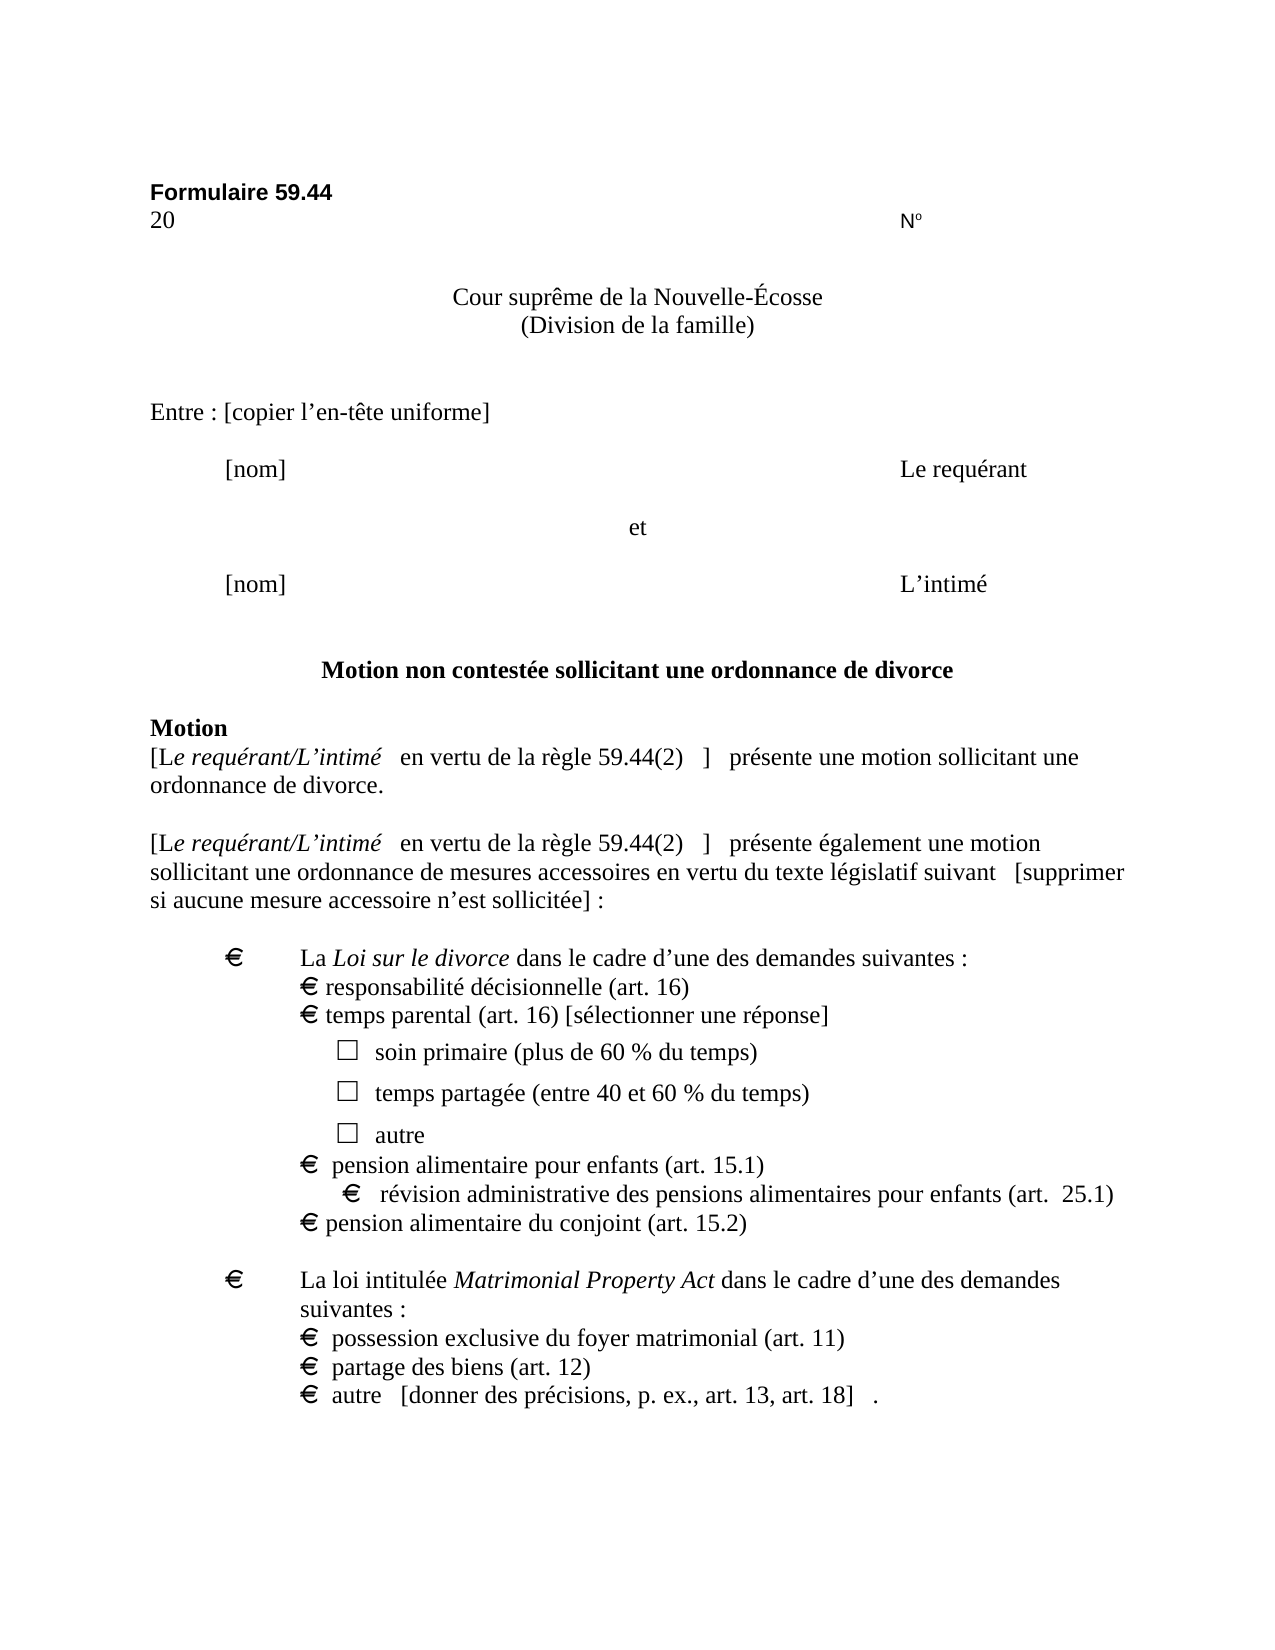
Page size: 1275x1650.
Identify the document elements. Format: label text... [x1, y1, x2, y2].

text [nom] Le requérant [150, 454, 1125, 483]
text autre [donner des précisions, p. ex., art. 13, art. 18] . [150, 1380, 1125, 1409]
text Motion non contestée sollicitant une ordonnance de divorce [150, 656, 1125, 684]
text partage des biens (art. 12) [150, 1352, 1125, 1380]
text 20 No [150, 205, 1125, 234]
text suivantes : [225, 1294, 1125, 1323]
text [Le requérant/L’intimé en vertu de la règle 59.44(2) ] présente une motion sollicitant une ordonnance de divorce. [150, 742, 1125, 799]
text temps parental (art. 16) [sélectionner une réponse] [150, 1001, 1125, 1029]
text responsabilité décisionnelle (art. 16) [150, 972, 1125, 1001]
text possession exclusive du foyer matrimonial (art. 11) [150, 1323, 1125, 1352]
text Cour suprême de la Nouvelle-Écosse [150, 282, 1125, 311]
text (Division de la famille) [150, 311, 1125, 339]
text pension alimentaire pour enfants (art. 15.1) [150, 1150, 1125, 1179]
list autre [337, 1112, 1125, 1150]
text [nom] L’intimé [150, 569, 1125, 598]
text Motion [150, 713, 1125, 742]
text Entre : [copier l’en-tête uniforme] [150, 397, 1125, 426]
text La loi intitulée Matrimonial Property Act dans le cadre d’une des demandes [225, 1265, 1125, 1294]
text La Loi sur le divorce dans le cadre d’une des demandes suivantes : [225, 943, 1125, 972]
text pension alimentaire du conjoint (art. 15.2) [150, 1208, 1125, 1237]
list temps partagée (entre 40 et 60 % du temps) [337, 1071, 1125, 1109]
text révision administrative des pensions alimentaires pour enfants (art. 25.1) [225, 1179, 1125, 1208]
text [Le requérant/L’intimé en vertu de la règle 59.44(2) ] présente également une motion sollicitant une ordonnance de mesures accessoires en vertu du texte législatif suivant [supprimer si aucune mesure accessoire n’est sollicitée] : [150, 828, 1125, 914]
text Formulaire 59.44 [150, 179, 1125, 205]
list soin primaire (plus de 60 % du temps) [337, 1029, 1125, 1068]
text et [150, 512, 1125, 541]
